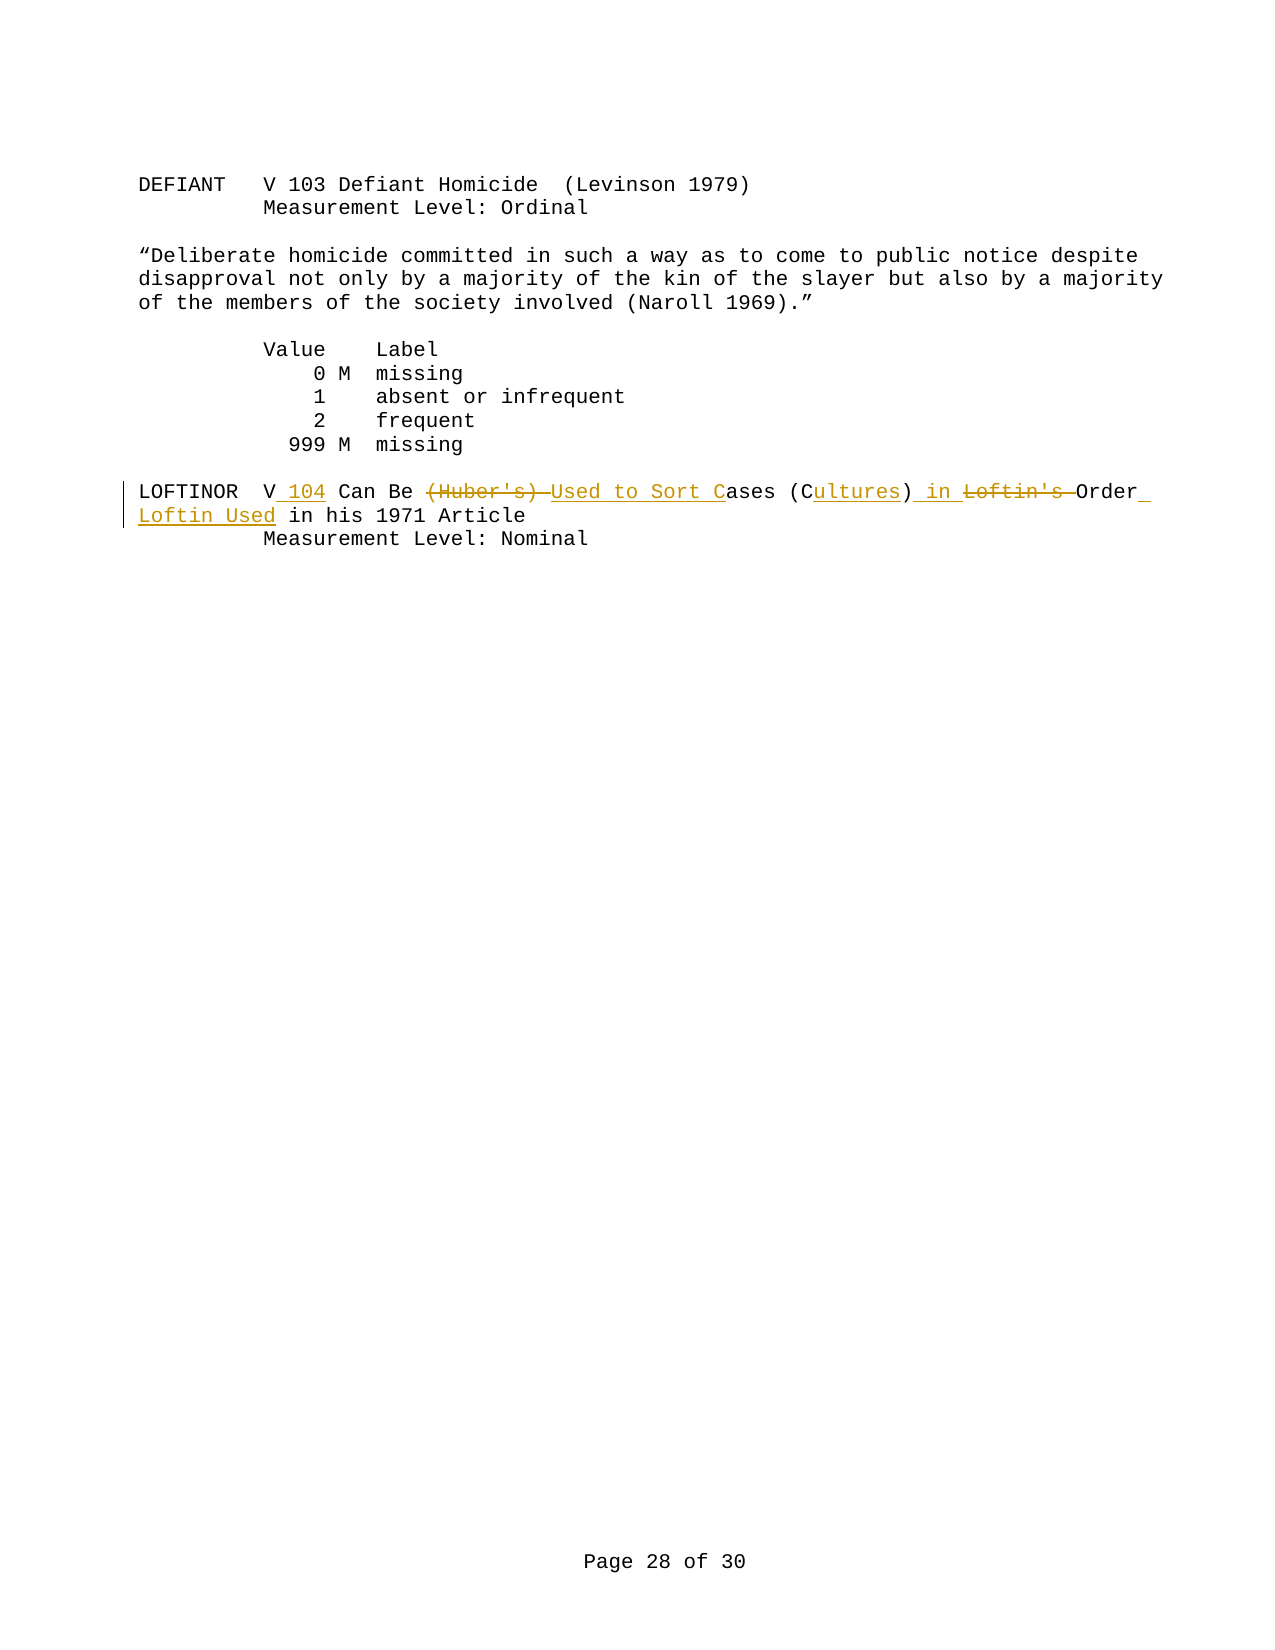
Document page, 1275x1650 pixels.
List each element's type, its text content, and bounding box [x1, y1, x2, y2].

text 1 absent or infrequent [138, 386, 1191, 410]
text “Deliberate homicide committed in such a way as to come to public notice despite disapproval not only by a majority of the kin of the slayer but also by a majority of the members of the society involved (Naroll 1969).” [138, 244, 1191, 316]
text Measurement Level: Nominal [138, 528, 1191, 552]
text Value Label [138, 339, 1191, 363]
text DEFIANT V 103 Defiant Homicide (Levinson 1979) [138, 174, 1191, 197]
text 0 M missing [138, 363, 1191, 386]
text LOFTINOR V Can Be ases (C)Order in his 1971 Article [138, 481, 1191, 528]
text 999 M missing [138, 434, 1191, 457]
text Measurement Level: Ordinal [138, 197, 1191, 221]
text 2 frequent [138, 410, 1191, 434]
